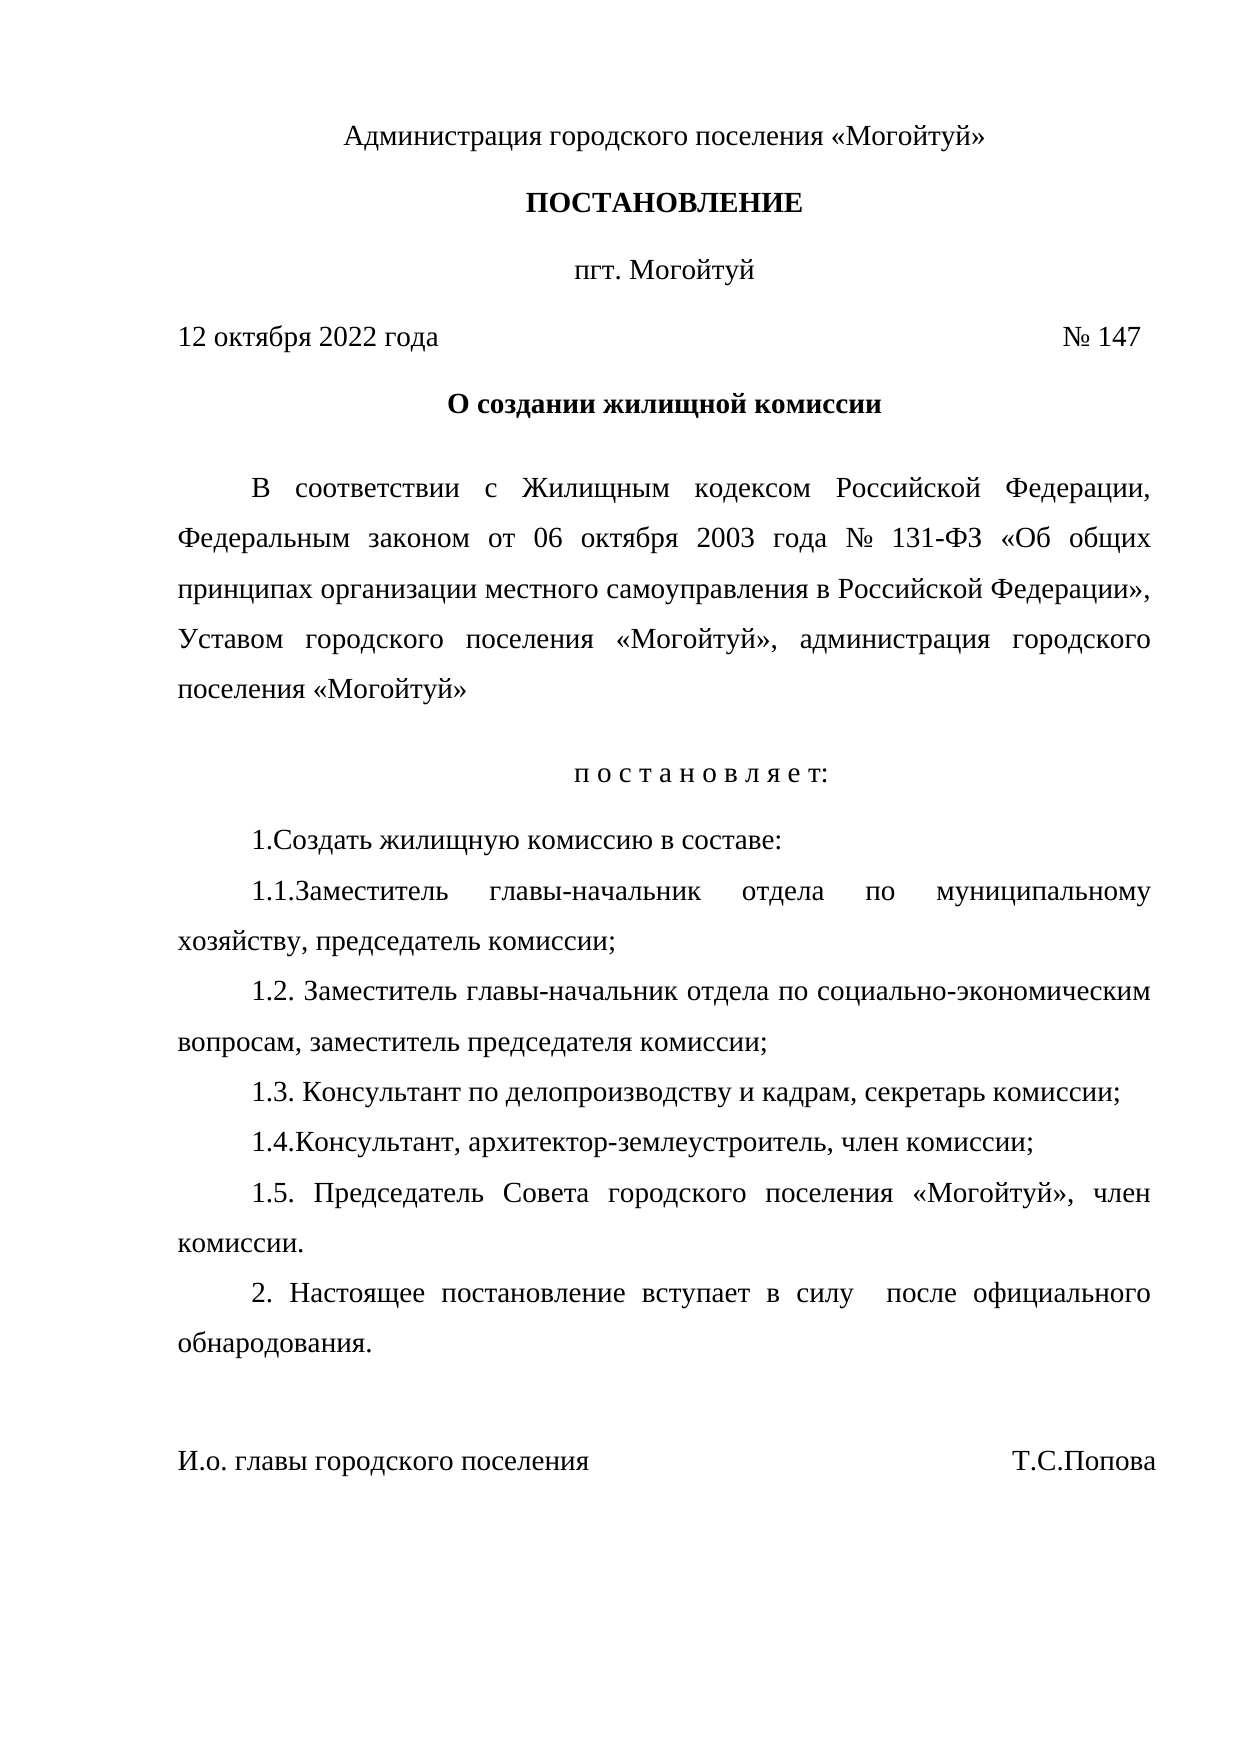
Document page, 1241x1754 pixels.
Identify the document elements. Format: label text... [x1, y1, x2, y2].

text 1.5. Председатель Совета городского поселения «Могойтуй», член комиссии. [177, 1175, 1152, 1258]
text О создании жилищной комиссии [177, 386, 1152, 420]
text В соответствии с Жилищным кодексом Российской Федерации, Федеральным законом от 06 октября 2003 года № 131-ФЗ «Об общих принципах организации местного самоуправления в Российской Федерации», Уставом городского поселения «Могойтуй», администрация городского поселения «Могойтуй» [177, 470, 1152, 705]
text 12 октября 2022 года № 147 [177, 319, 1152, 353]
text 1.2. Заместитель главы-начальник отдела по социально-экономическим вопросам, заместитель председателя комиссии; [177, 973, 1152, 1057]
text 1.Создать жилищную комиссию в составе: [177, 822, 1152, 856]
text И.о. главы городского поселения Т.С.Попова [177, 1443, 1163, 1477]
text 1.4.Консультант, архитектор-землеустроитель, член комиссии; [177, 1124, 1152, 1158]
text Администрация городского поселения «Могойтуй» [177, 118, 1152, 152]
text ПОСТАНОВЛЕНИЕ [177, 185, 1152, 219]
text 2. Настоящее постановление вступает в силу после официального обнародования. [177, 1275, 1152, 1359]
text п о с т а н о в л я е т: [177, 755, 1152, 789]
text 1.3. Консультант по делопроизводству и кадрам, секретарь комиссии; [177, 1074, 1152, 1108]
text 1.1.Заместитель главы-начальник отдела по муниципальному хозяйству, председатель комиссии; [177, 873, 1152, 957]
text пгт. Могойтуй [177, 252, 1152, 286]
